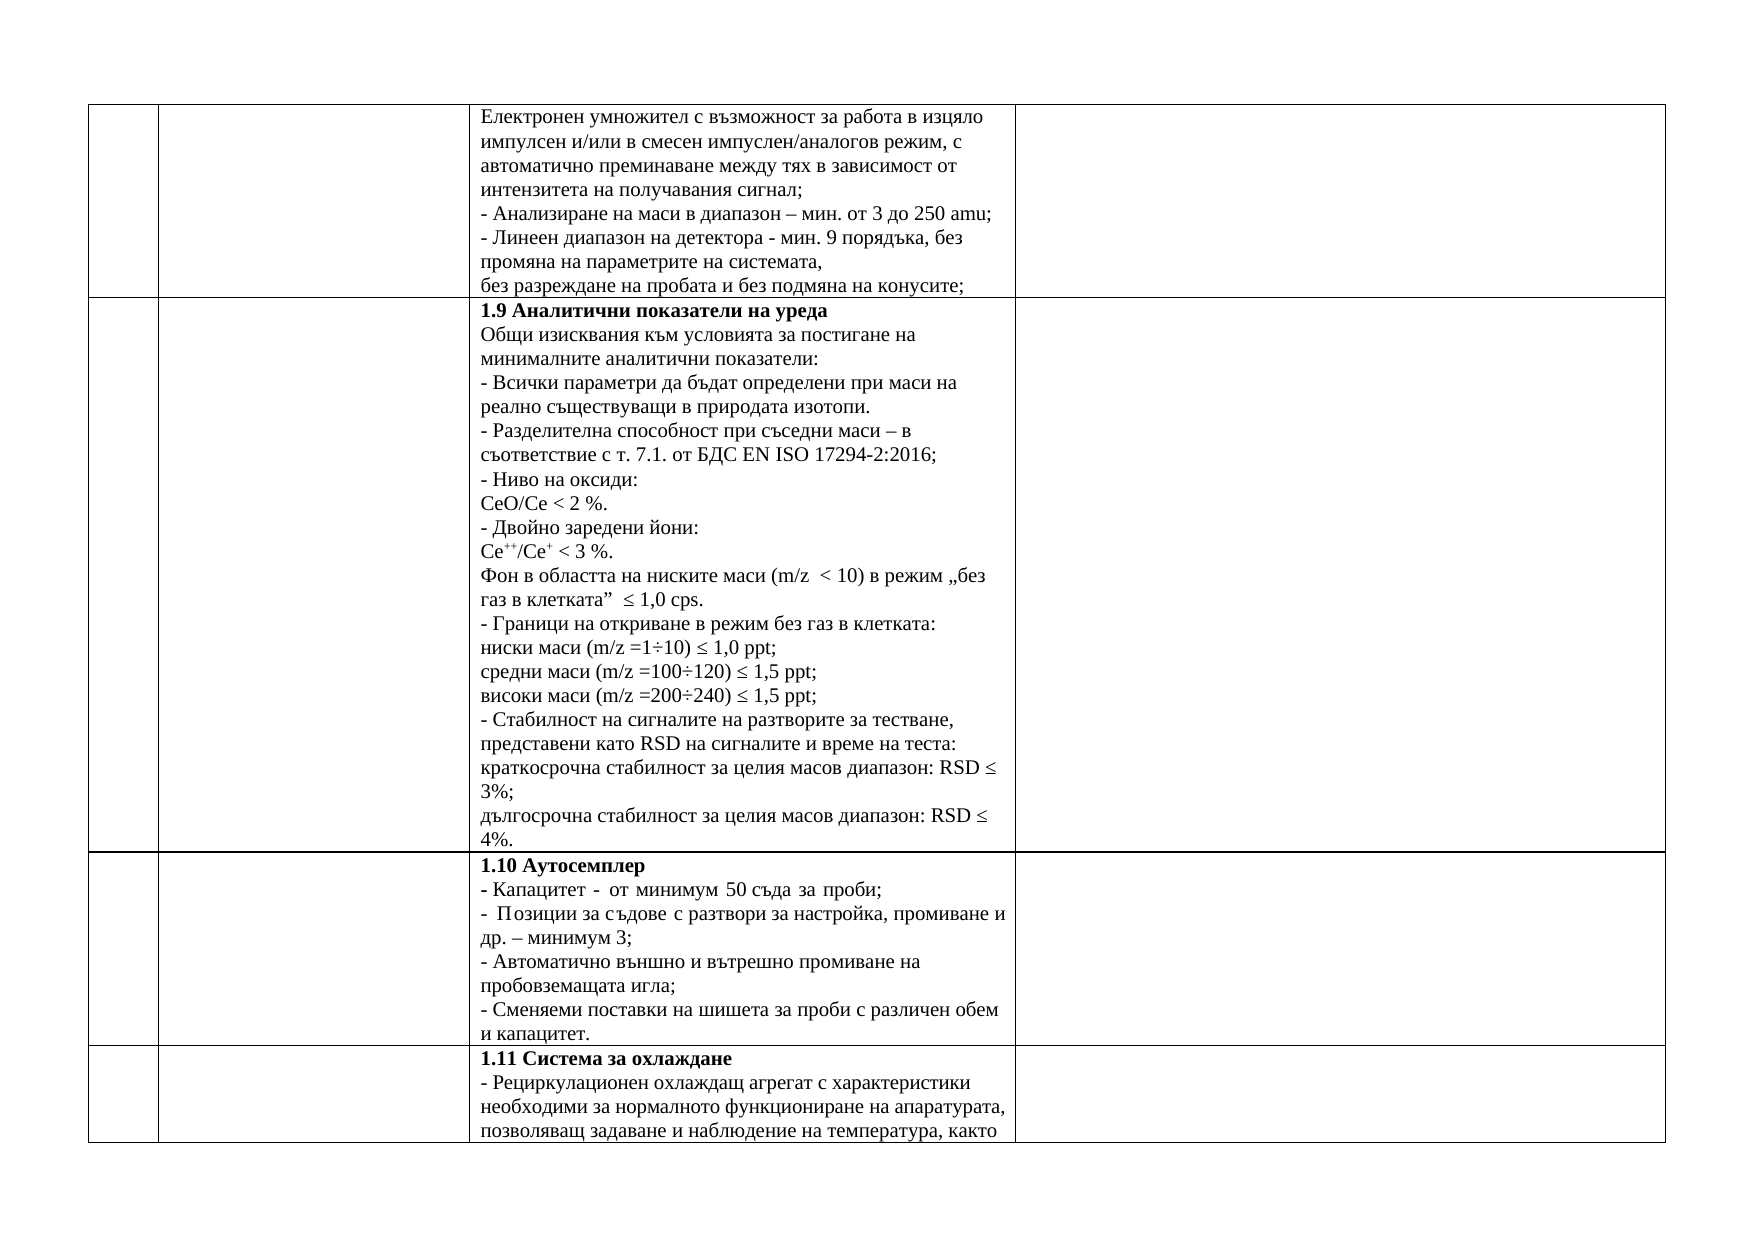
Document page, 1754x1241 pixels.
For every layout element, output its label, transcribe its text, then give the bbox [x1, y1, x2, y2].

table_cell [89, 105, 158, 297]
table_cell [159, 105, 469, 297]
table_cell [470, 105, 1015, 297]
table_cell [1016, 853, 1665, 1045]
table_cell [89, 298, 158, 851]
table_cell [1016, 298, 1665, 851]
table_cell [159, 1046, 469, 1142]
table_cell [89, 853, 158, 1045]
table_cell [89, 1046, 158, 1142]
table_cell [159, 298, 469, 851]
table_cell [1016, 105, 1665, 297]
table_cell 1.9 Аналитични показатели на уреда Общи изисквания към условията за постигане на минималните аналитични показатели: - Всички параметри да бъдат определени при маси на реално съществуващи в природата изотопи. - Разделителна способност при съседни маси – в съответствие с т. 7.1. от БДС ЕN ISO 17294-2:2016; - Ниво на оксиди: CeO/Ce < 2 %. - Двойно заредени йони: Ce++/Ce+ < 3 %. Фон в областта на ниските маси (m/z < 10) в режим „без газ в клетката” ≤ 1,0 cps. - Граници на откриване в режим без газ в клетката: ниски маси (m/z =1÷10) ≤ 1,0 ppt; средни маси (m/z =100÷120) ≤ 1,5 ppt; високи маси (m/z =200÷240) ≤ 1,5 ppt; - Стабилност на сигналите на разтворите за тестване, представени като RSD на сигналите и време на теста: краткосрочна стабилност за целия масов диапазон: RSD ≤ 3%; дългосрочна стабилност за целия масов диапазон: RSD ≤ 4%. [470, 298, 1015, 851]
table_cell [1016, 1046, 1665, 1142]
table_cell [470, 1046, 1015, 1142]
table_cell [159, 853, 469, 1045]
table_cell 1.10 Аутосемплер - Капацитет - от минимум 50 съда за проби; - Позиции за съдове с разтвори за настройка, промиване и др. – минимум 3; - Автоматично външно и вътрешно промиване на пробовземащата игла; - Сменяеми поставки на шишета за проби с различен обем и капацитет. [470, 853, 1015, 1045]
